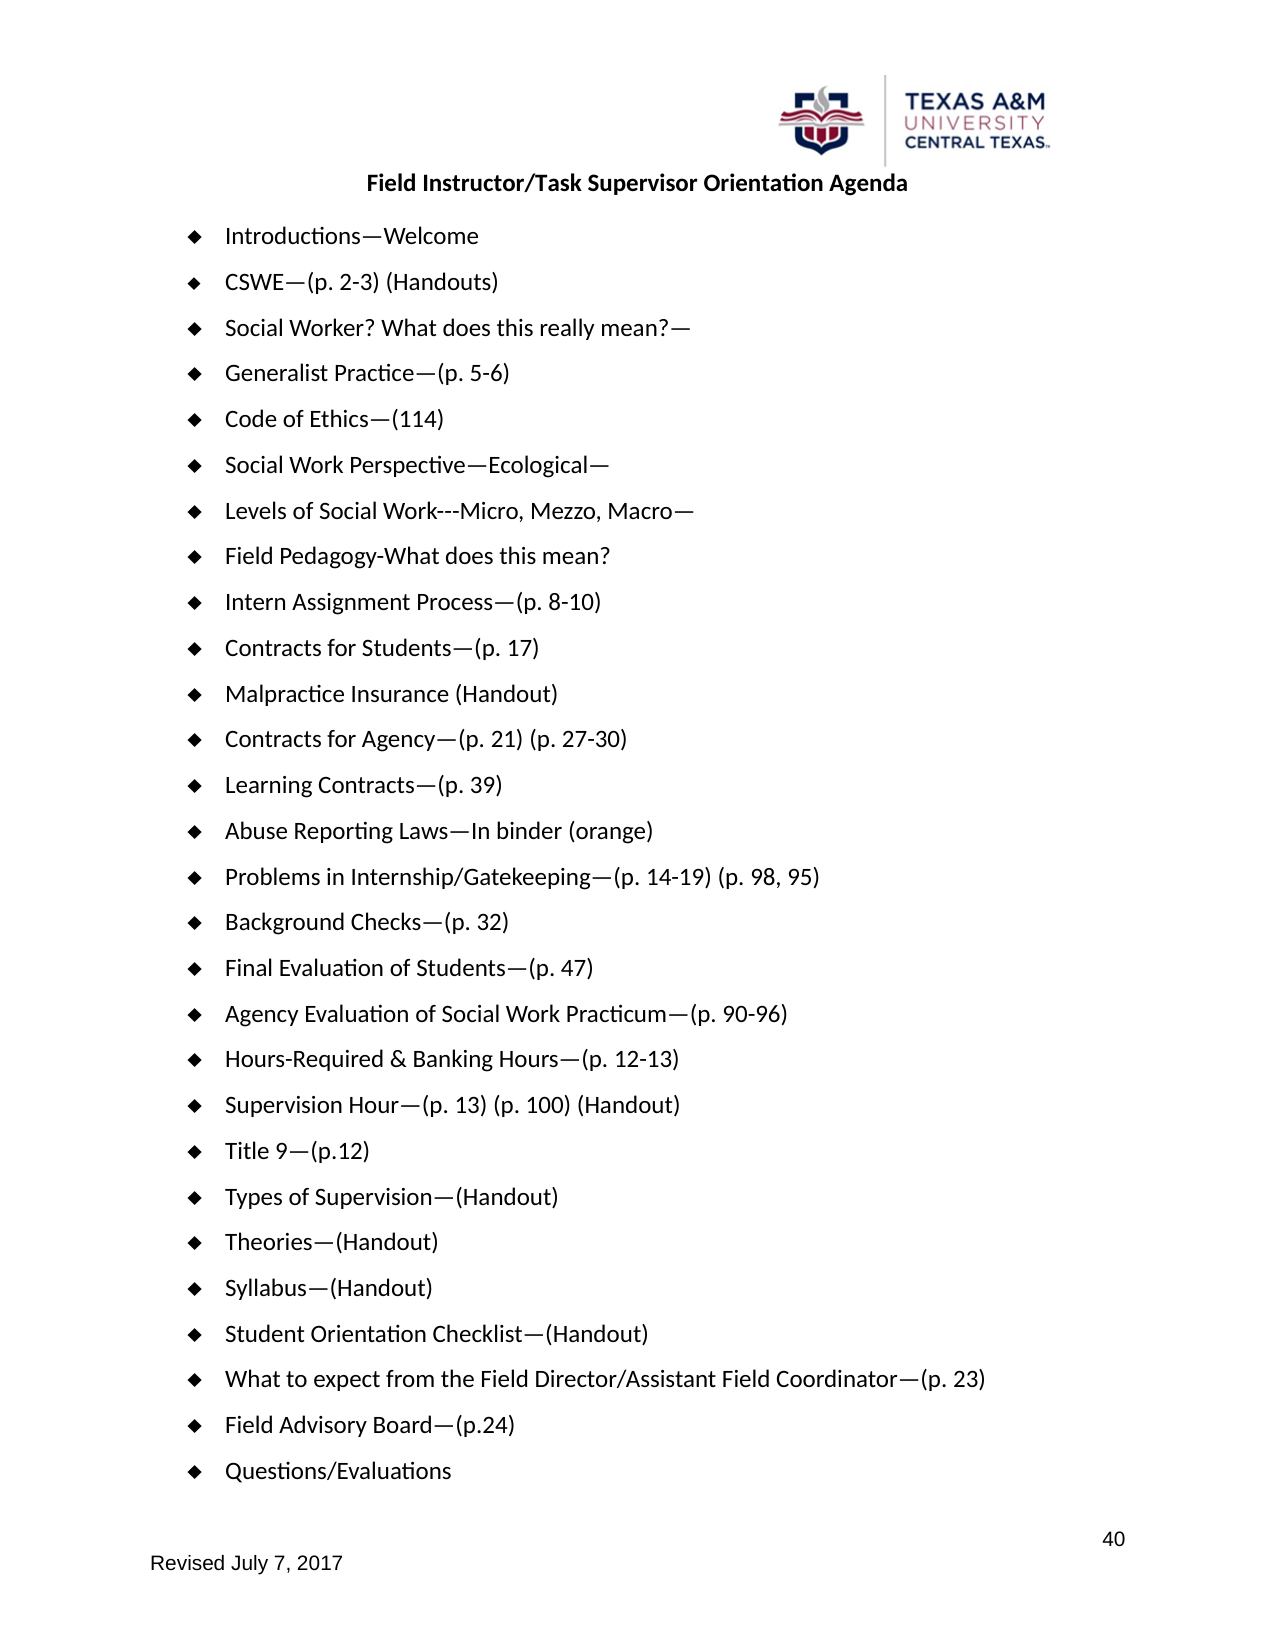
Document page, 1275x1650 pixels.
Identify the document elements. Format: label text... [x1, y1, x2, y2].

list Field Pedagogy-What does this mean? [187, 541, 1125, 571]
list Contracts for Agency—(p. 21) (p. 27-30) [187, 723, 1125, 754]
list Levels of Social Work---Micro, Mezzo, Macro— [187, 495, 1125, 525]
list Social Work Perspective—Ecological— [187, 449, 1125, 479]
list CSWE—(p. 2-3) (Handouts) [187, 266, 1125, 297]
list Theories—(Handout) [187, 1226, 1125, 1257]
list Background Checks—(p. 32) [187, 906, 1125, 937]
list Field Advisory Board—(p.24) [187, 1409, 1125, 1440]
list Learning Contracts—(p. 39) [187, 769, 1125, 800]
list Final Evaluation of Students—(p. 47) [187, 952, 1125, 983]
picture [778, 75, 1050, 167]
list Malpractice Insurance (Handout) [187, 678, 1125, 708]
list Abuse Reporting Laws—In binder (orange) [187, 815, 1125, 845]
list Syllabus—(Handout) [187, 1272, 1125, 1303]
list Code of Ethics—(114) [187, 403, 1125, 434]
list Title 9—(p.12) [187, 1135, 1125, 1166]
list Student Orientation Checklist—(Handout) [187, 1318, 1125, 1348]
list Supervision Hour—(p. 13) (p. 100) (Handout) [187, 1089, 1125, 1120]
list Agency Evaluation of Social Work Practicum—(p. 90-96) [187, 998, 1125, 1028]
list Introductions—Welcome [187, 220, 1125, 251]
list Types of Supervision—(Handout) [187, 1181, 1125, 1211]
list Contracts for Students—(p. 17) [187, 632, 1125, 662]
text Field Instructor/Task Supervisor Orientation Agenda [150, 167, 1125, 197]
list Problems in Internship/Gatekeeping—(p. 14-19) (p. 98, 95) [187, 861, 1125, 891]
list Social Worker? What does this really mean?— [187, 312, 1125, 342]
list Questions/Evaluations [187, 1455, 1125, 1486]
list What to expect from the Field Director/Assistant Field Coordinator—(p. 23) [187, 1364, 1125, 1394]
list Hours-Required & Banking Hours—(p. 12-13) [187, 1043, 1125, 1074]
list Intern Assignment Process—(p. 8-10) [187, 586, 1125, 617]
list Generalist Practice—(p. 5-6) [187, 358, 1125, 388]
